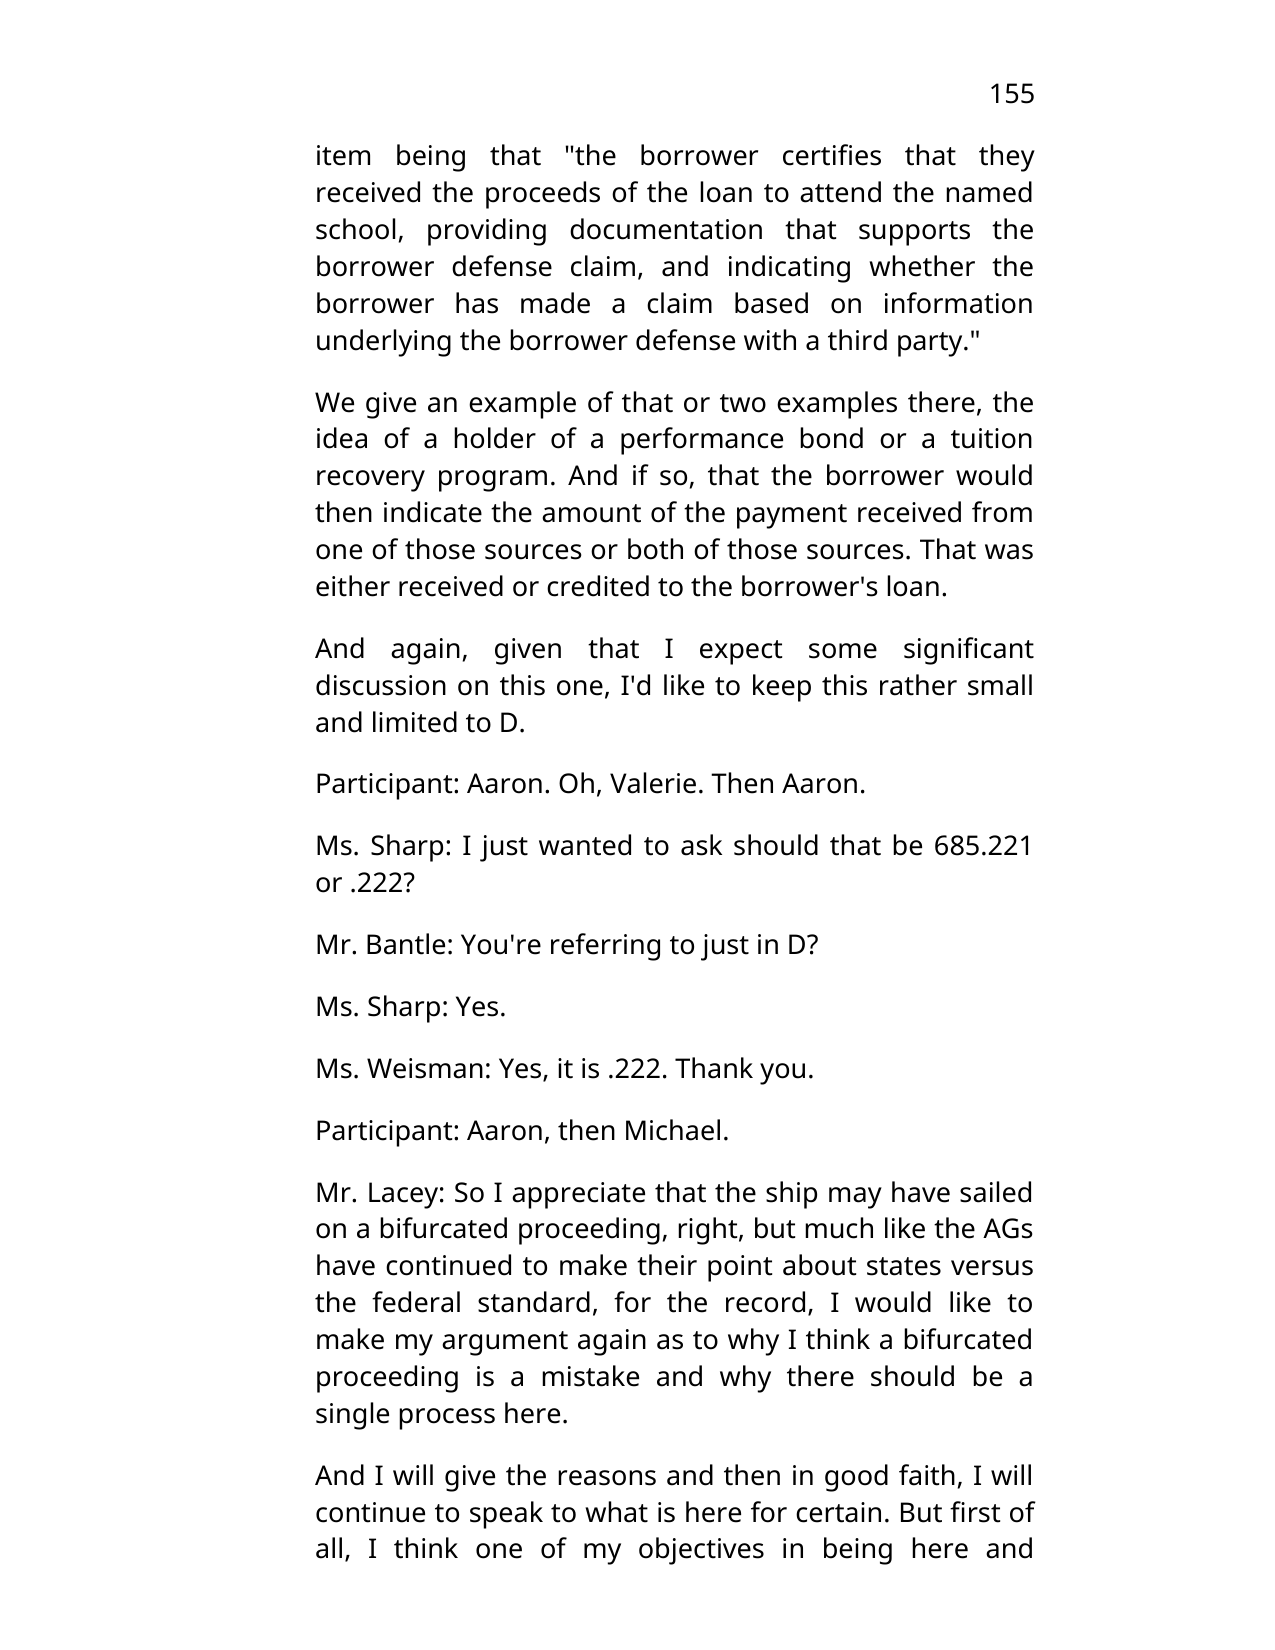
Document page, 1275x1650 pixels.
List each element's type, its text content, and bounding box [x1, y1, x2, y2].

text We give an example of that or two examples there, the idea of a holder of a performance bond or a tuition recovery program. And if so, that the borrower would then indicate the amount of the payment received from one of those sources or both of those sources. That was either received or credited to the borrower's loan. [315, 383, 1035, 604]
text And again, given that I expect some significant discussion on this one, I'd like to keep this rather small and limited to D. [315, 629, 1035, 740]
text Mr. Lacey: So I appreciate that the ship may have sailed on a bifurcated proceeding, right, but much like the AGs have continued to make their point about states versus the federal standard, for the record, I would like to make my argument again as to why I think a bifurcated proceeding is a mistake and why there should be a single process here. [315, 1173, 1035, 1431]
text Ms. Sharp: I just wanted to ask should that be 685.221 or .222? [315, 827, 1035, 901]
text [315, 137, 1035, 358]
text Mr. Bantle: You're referring to just in D? [315, 926, 1035, 962]
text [315, 1456, 1035, 1567]
text Participant: Aaron, then Michael. [315, 1111, 1035, 1148]
text Ms. Weisman: Yes, it is .222. Thank you. [315, 1049, 1035, 1086]
text Ms. Sharp: Yes. [315, 987, 1035, 1024]
text Participant: Aaron. Oh, Valerie. Then Aaron. [315, 765, 1035, 802]
